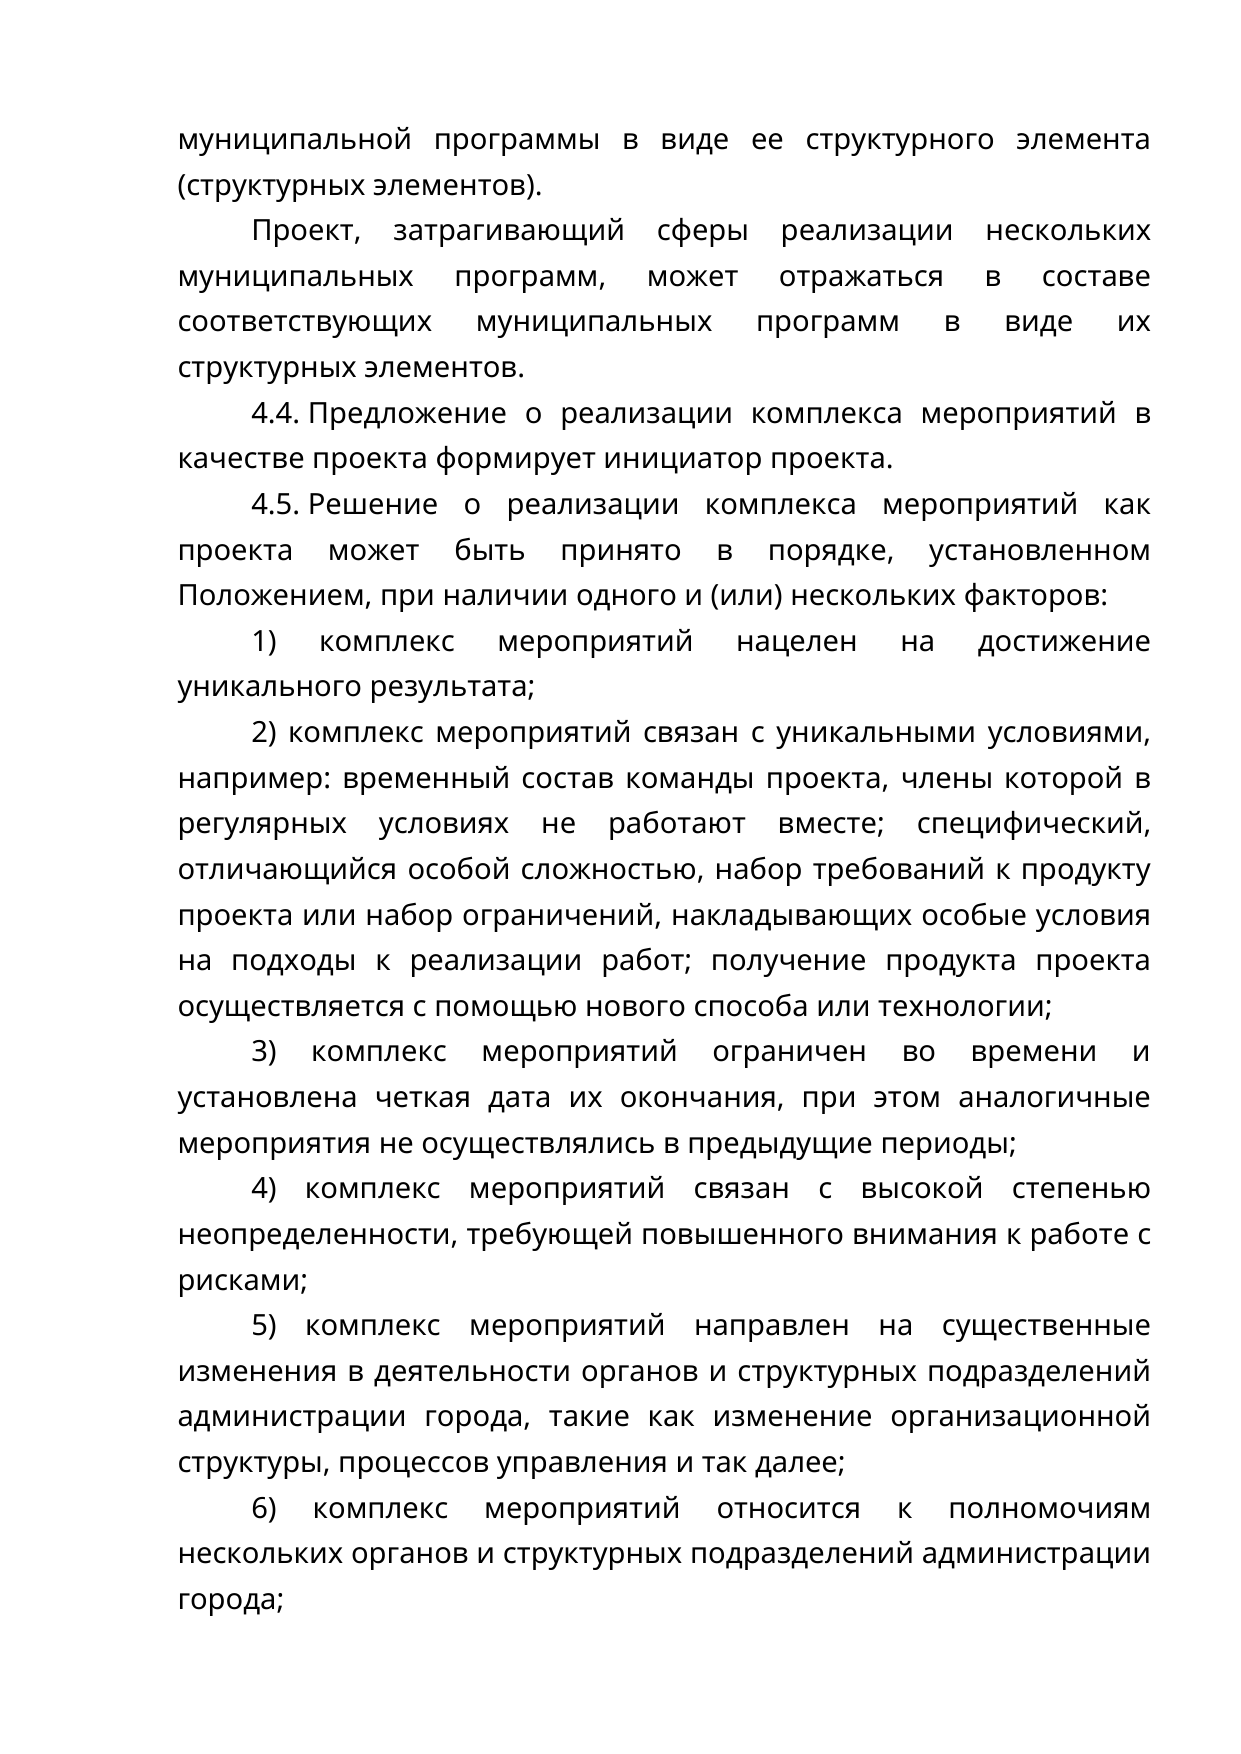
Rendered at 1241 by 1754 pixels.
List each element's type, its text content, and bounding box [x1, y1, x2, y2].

text 3) комплекс мероприятий ограничен во времени и установлена четкая дата их окончания, при этом аналогичные мероприятия не осуществлялись в предыдущие периоды; [177, 1031, 1152, 1162]
text 4) комплекс мероприятий связан с высокой степенью неопределенности, требующей повышенного внимания к работе с рисками; [177, 1167, 1152, 1298]
text Проект, затрагивающий сферы реализации нескольких муниципальных программ, может отражаться в составе соответствующих муниципальных программ в виде их структурных элементов. [177, 209, 1152, 386]
text 4.5. Решение о реализации комплекса мероприятий как проекта может быть принято в порядке, установленном Положением, при наличии одного и (или) нескольких факторов: [177, 483, 1152, 614]
text 2) комплекс мероприятий связан с уникальными условиями, например: временный состав команды проекта, члены которой в регулярных условиях не работают вместе; специфический, отличающийся особой сложностью, набор требований к продукту проекта или набор ограничений, накладывающих особые условия на подходы к реализации работ; получение продукта проекта осуществляется с помощью нового способа или технологии; [177, 711, 1152, 1025]
text 4.4. Предложение о реализации комплекса мероприятий в качестве проекта формирует инициатор проекта. [177, 392, 1152, 477]
text 6) комплекс мероприятий относится к полномочиям нескольких органов и структурных подразделений администрации города; [177, 1487, 1152, 1618]
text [177, 118, 1152, 203]
text 5) комплекс мероприятий направлен на существенные изменения в деятельности органов и структурных подразделений администрации города, такие как изменение организационной структуры, процессов управления и так далее; [177, 1304, 1152, 1481]
text 1) комплекс мероприятий нацелен на достижение уникального результата; [177, 620, 1152, 705]
